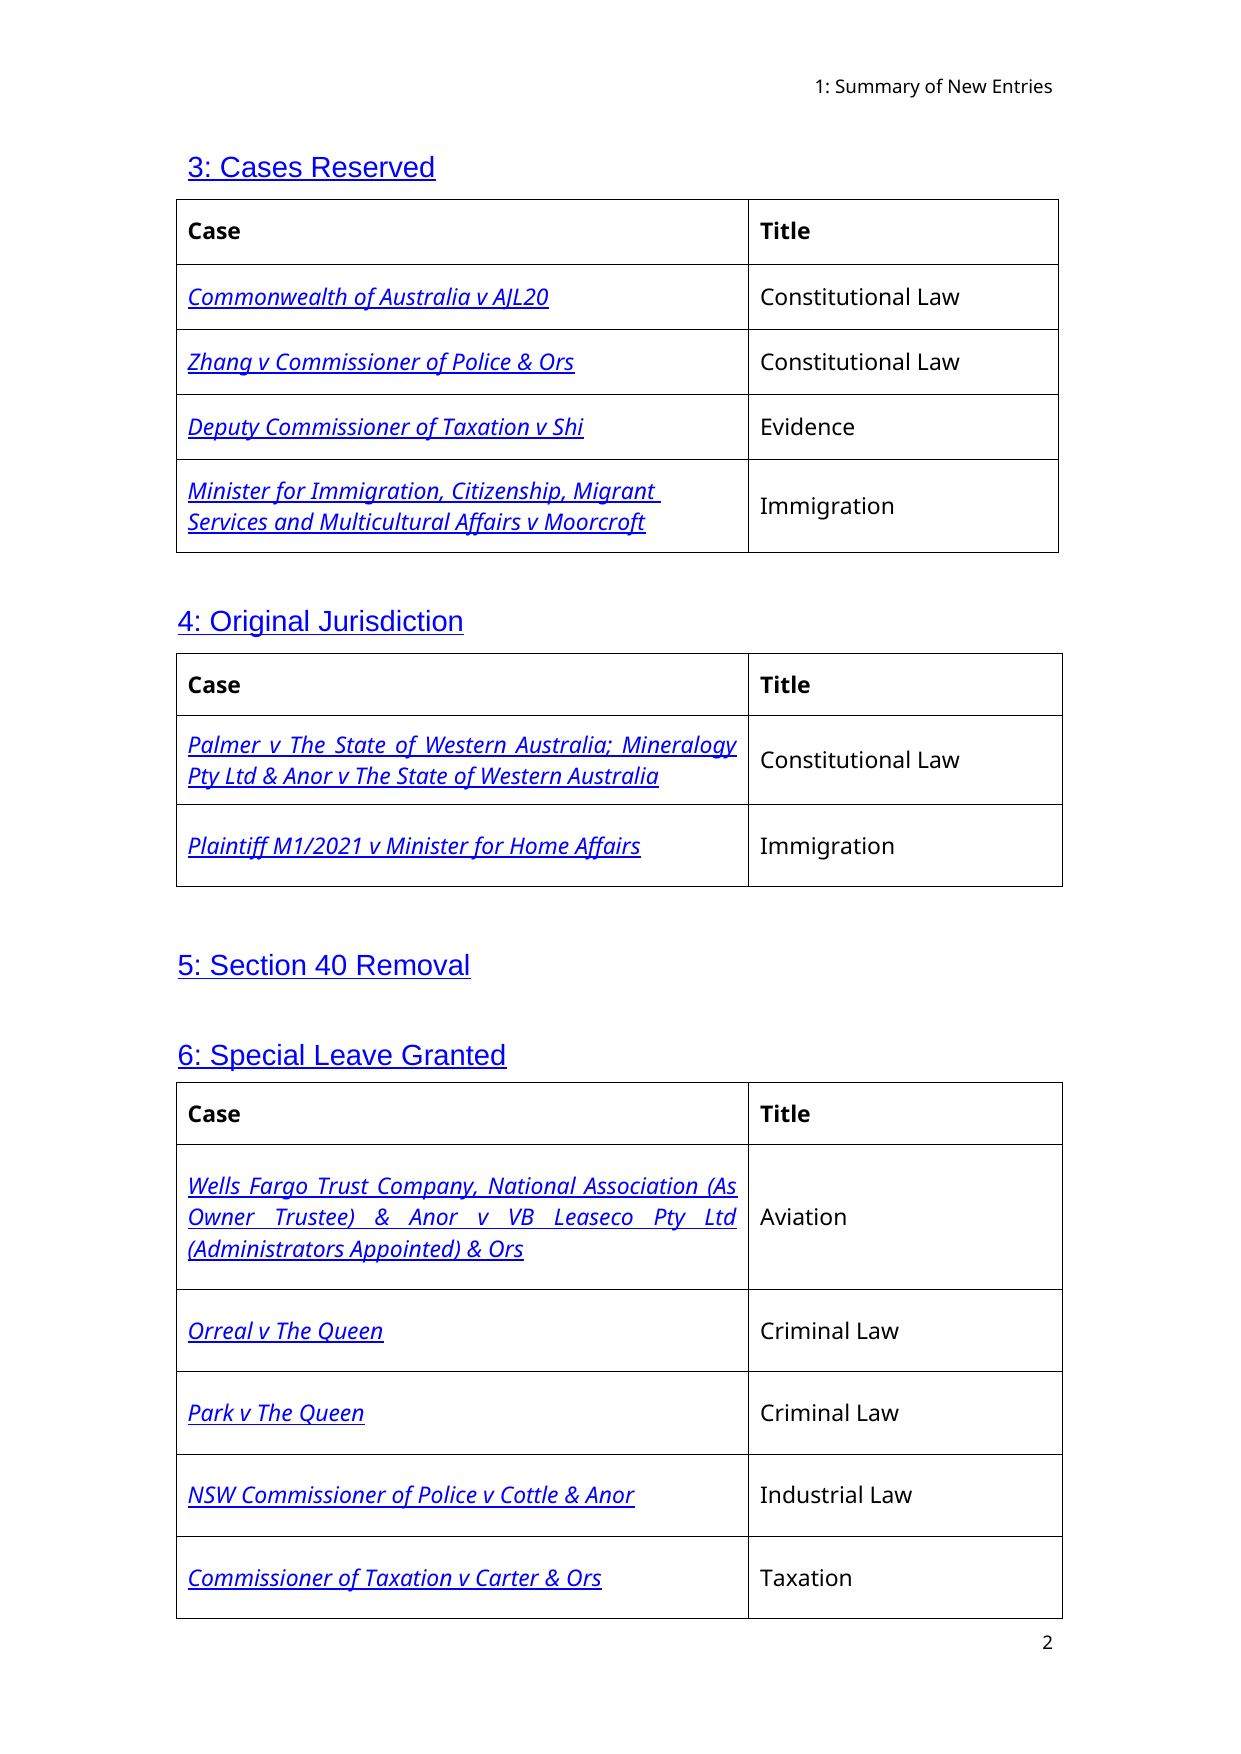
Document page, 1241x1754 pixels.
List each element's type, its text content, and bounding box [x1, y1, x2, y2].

table_cell Criminal Law [749, 1372, 1062, 1453]
table_cell Industrial Law [749, 1455, 1062, 1536]
text 5: Section 40 Removal [177, 948, 1053, 982]
table_cell Wells Fargo Trust Company, National Association (As Owner Trustee) & Anor v VB Leaseco Pty Ltd (Administrators Appointed) & Ors [177, 1145, 748, 1289]
table_cell Evidence [749, 395, 1058, 458]
table_cell Constitutional Law [749, 716, 1062, 804]
table_cell Plaintiff M1/2021 v Minister for Home Affairs [177, 805, 748, 886]
table_cell Taxation [749, 1537, 1062, 1618]
table_cell Park v The Queen [177, 1372, 748, 1453]
table_cell Zhang v Commissioner of Police & Ors [177, 330, 748, 393]
table_header Case [177, 1083, 748, 1144]
table_header Case [177, 654, 748, 715]
table_cell Deputy Commissioner of Taxation v Shi [177, 395, 748, 458]
table_cell Immigration [749, 805, 1062, 886]
text 6: Special Leave Granted [177, 1038, 1053, 1072]
table_cell NSW Commissioner of Police v Cottle & Anor [177, 1455, 748, 1536]
table_cell Aviation [749, 1145, 1062, 1289]
table_header Title [749, 200, 1058, 263]
table_cell Criminal Law [749, 1290, 1062, 1371]
table_header Case [177, 200, 748, 263]
text 4: Original Jurisdiction [177, 604, 1053, 638]
table_header Title [749, 654, 1062, 715]
table_cell Commissioner of Taxation v Carter & Ors [177, 1537, 748, 1618]
table_cell Minister for Immigration, Citizenship, Migrant Services and Multicultural Affairs v Moorcroft [177, 460, 748, 552]
table_cell Immigration [749, 460, 1058, 552]
table_cell Orreal v The Queen [177, 1290, 748, 1371]
table_cell Commonwealth of Australia v AJL20 [177, 265, 748, 328]
table_header Title [749, 1083, 1062, 1144]
table_cell Palmer v The State of Western Australia; Mineralogy Pty Ltd & Anor v The State of Western Australia [177, 716, 748, 804]
text 3: Cases Reserved [187, 150, 1053, 183]
table_cell Constitutional Law [749, 265, 1058, 328]
table_cell Constitutional Law [749, 330, 1058, 393]
